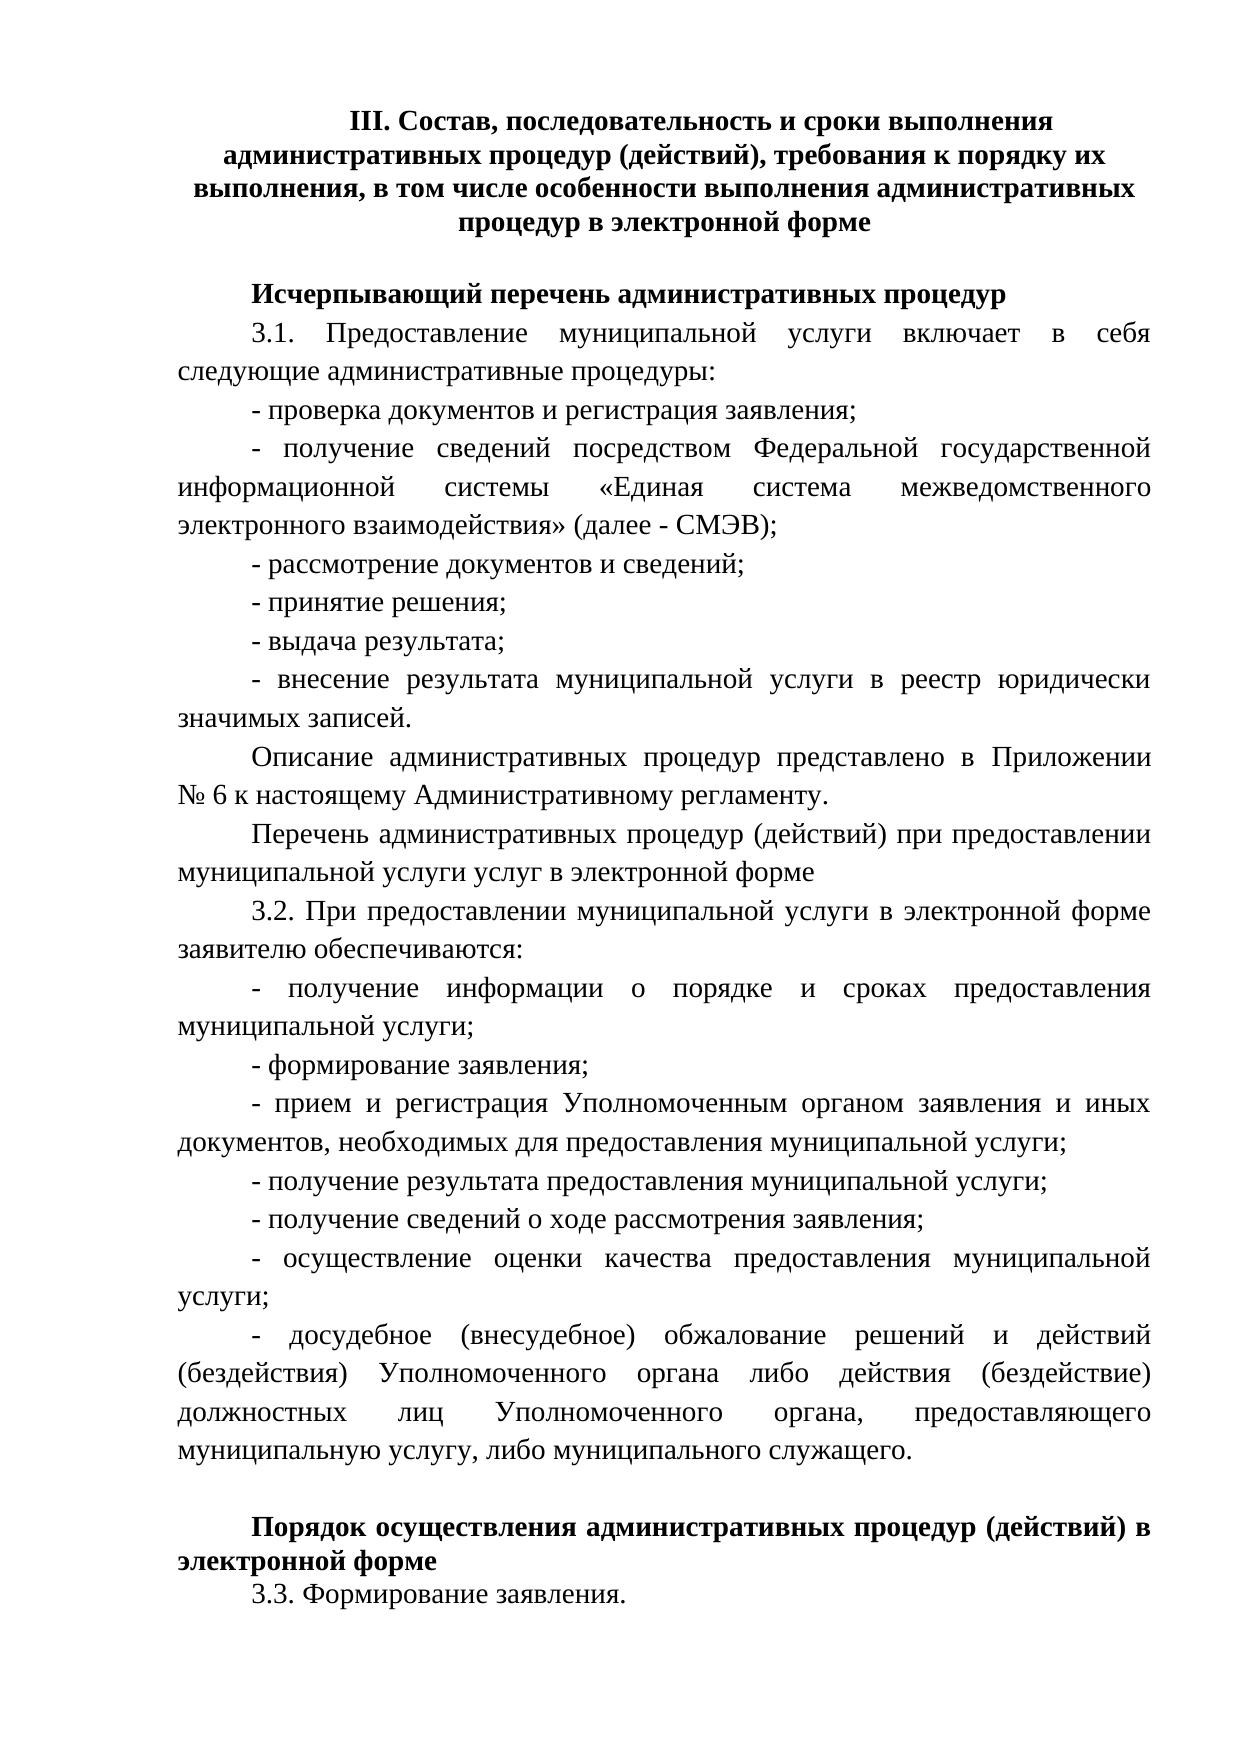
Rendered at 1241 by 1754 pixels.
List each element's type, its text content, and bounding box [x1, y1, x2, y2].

text - проверка документов и регистрация заявления; [177, 392, 1152, 425]
text 3.2. При предоставлении муниципальной услуги в электронной форме заявителю обеспечиваются: [177, 893, 1152, 965]
text Исчерпывающий перечень административных процедур [177, 276, 1152, 310]
text - прием и регистрация Уполномоченным органом заявления и иных документов, необходимых для предоставления муниципальной услуги; [177, 1086, 1152, 1158]
text Порядок осуществления административных процедур (действий) в электронной форме [177, 1509, 1152, 1577]
text - получение результата предоставления муниципальной услуги; [177, 1163, 1152, 1196]
text Описание административных процедур представлено в Приложении № 6 к настоящему Административному регламенту. [177, 739, 1152, 811]
text - осуществление оценки качества предоставления муниципальной услуги; [177, 1240, 1152, 1312]
text - внесение результата муниципальной услуги в реестр юридически значимых записей. [177, 662, 1152, 734]
text 3.1. Предоставление муниципальной услуги включает в себя следующие административные процедуры: [177, 315, 1152, 387]
text - получение информации о порядке и сроках предоставления муниципальной услуги; [177, 970, 1152, 1042]
text III. Состав, последовательность и сроки выполнения административных процедур (действий), требования к порядку их выполнения, в том числе особенности выполнения административных процедур в электронной форме [177, 103, 1152, 238]
text - принятие решения; [177, 584, 1152, 618]
text - получение сведений посредством Федеральной государственной информационной системы «Единая система межведомственного электронного взаимодействия» (далее - СМЭВ); [177, 430, 1152, 541]
text - выдача результата; [177, 623, 1152, 657]
text 3.3. Формирование заявления. [177, 1577, 1152, 1610]
text Перечень административных процедур (действий) при предоставлении муниципальной услуги услуг в электронной форме [177, 816, 1152, 888]
text - получение сведений о ходе рассмотрения заявления; [177, 1201, 1152, 1235]
text - рассмотрение документов и сведений; [177, 546, 1152, 579]
text - формирование заявления; [177, 1047, 1152, 1081]
text - досудебное (внесудебное) обжалование решений и действий (бездействия) Уполномоченного органа либо действия (бездействие) должностных лиц Уполномоченного органа, предоставляющего муниципальную услугу, либо муниципального служащего. [177, 1317, 1152, 1466]
